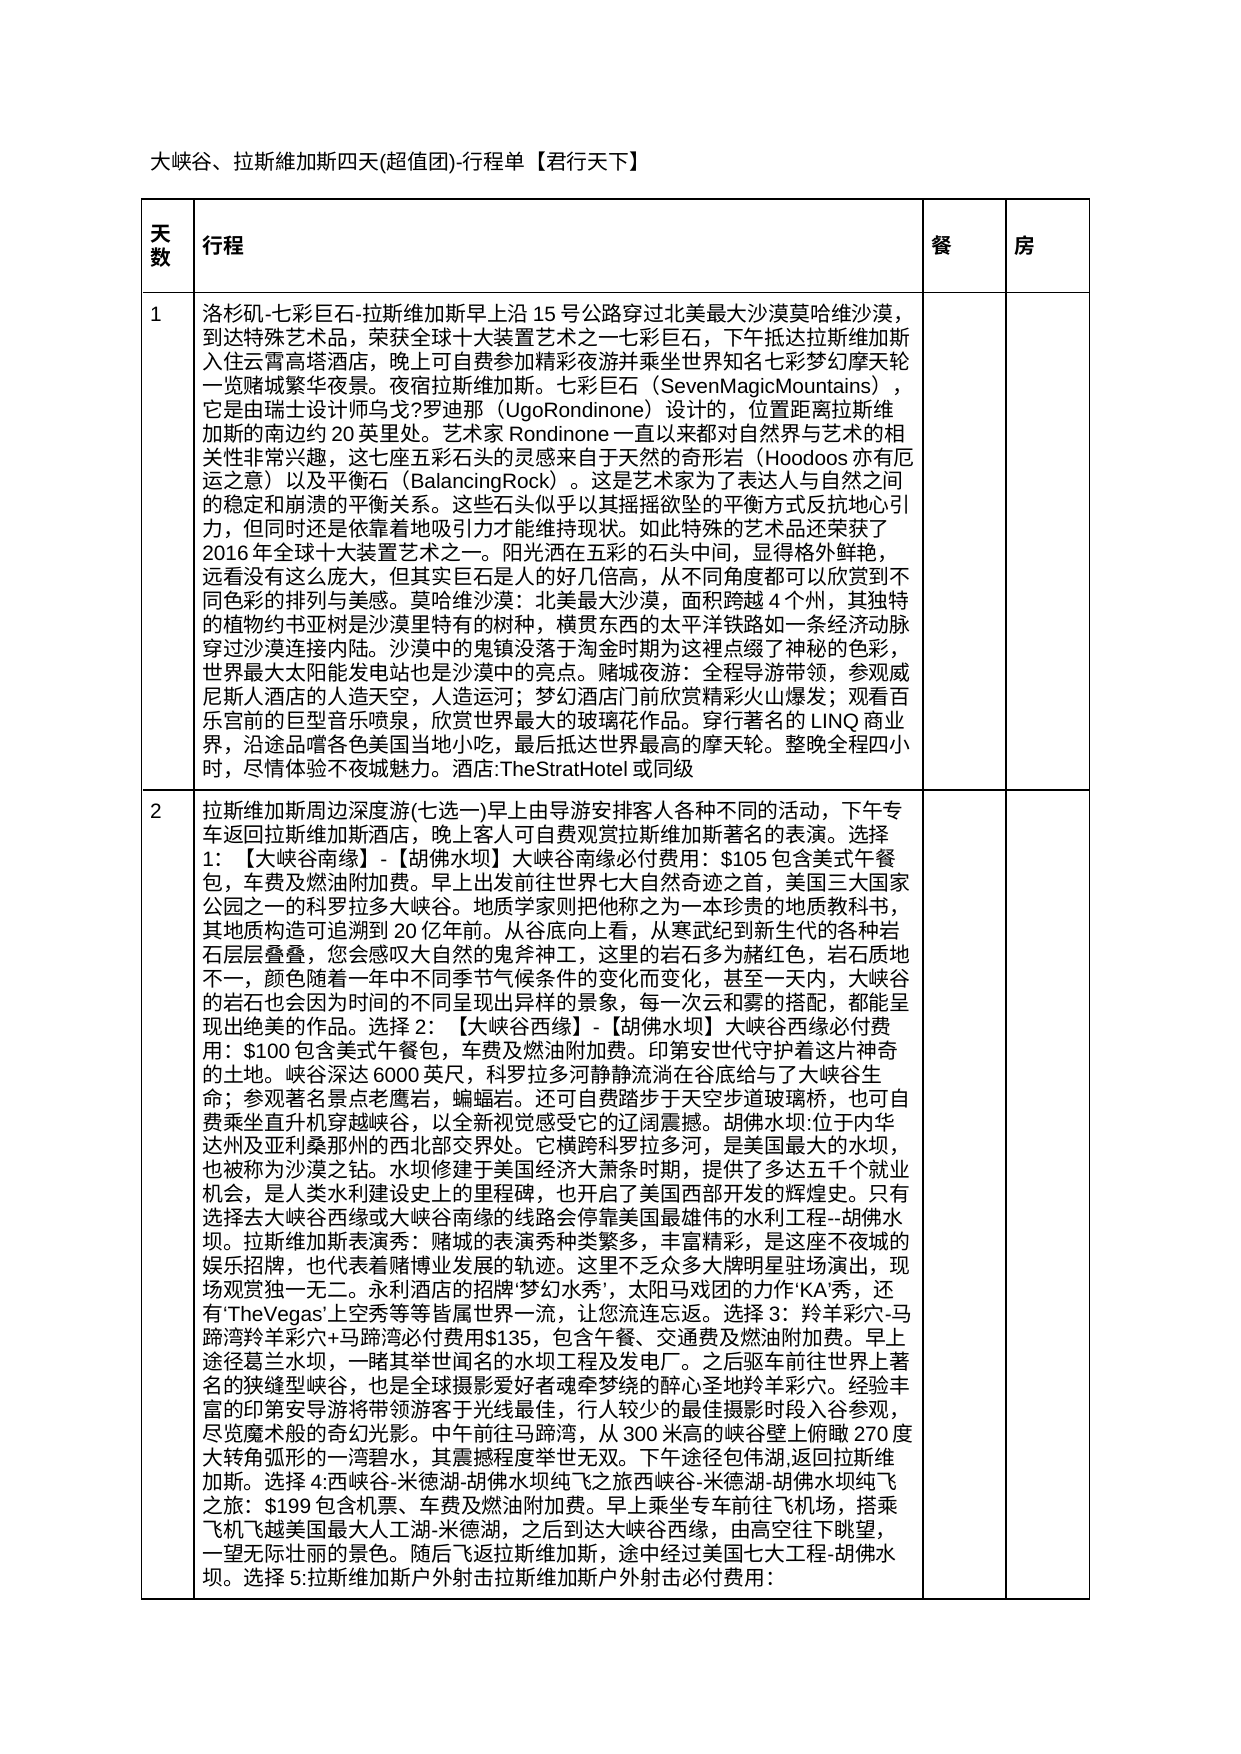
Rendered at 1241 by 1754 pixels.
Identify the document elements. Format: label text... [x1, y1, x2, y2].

table_header 行程 [195, 200, 922, 292]
table_header 天数 [142, 200, 193, 292]
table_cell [195, 791, 922, 1598]
table_cell 2 [142, 790, 193, 1598]
table_cell [1007, 791, 1089, 1598]
table_cell [1007, 293, 1089, 789]
table_header 餐 [924, 200, 1005, 292]
table_header 房 [1007, 200, 1089, 292]
table_cell [924, 791, 1005, 1598]
table_cell 1 [142, 293, 193, 789]
table_cell 洛杉矶-七彩巨石-拉斯维加斯早上沿15号公路穿过北美最大沙漠莫哈维沙漠，到达特殊艺术品，荣获全球十大装置艺术之一七彩巨石，下午抵达拉斯维加斯入住云霄高塔酒店，晚上可自费参加精彩夜游并乘坐世界知名七彩梦幻摩天轮一览赌城繁华夜景。夜宿拉斯维加斯。七彩巨石（SevenMagicMountains），它是由瑞士设计师乌戈?罗迪那（UgoRondinone）设计的，位置距离拉斯维加斯的南边约20英里处。艺术家Rondinone一直以来都对自然界与艺术的相关性非常兴趣，这七座五彩石头的灵感来自于天然的奇形岩（Hoodoos亦有厄运之意）以及平衡石（BalancingRock）。这是艺术家为了表达人与自然之间的稳定和崩溃的平衡关系。这些石头似乎以其摇摇欲坠的平衡方式反抗地心引力，但同时还是依靠着地吸引力才能维持现状。如此特殊的艺术品还荣获了2016年全球十大装置艺术之一。阳光洒在五彩的石头中间，显得格外鲜艳，远看没有这么庞大，但其实巨石是人的好几倍高，从不同角度都可以欣赏到不同色彩的排列与美感。莫哈维沙漠：北美最大沙漠，面积跨越4个州，其独特的植物约书亚树是沙漠里特有的树种，横贯东西的太平洋铁路如一条经济动脉穿过沙漠连接内陆。沙漠中的鬼镇没落于淘金时期为这裡点缀了神秘的色彩，世界最大太阳能发电站也是沙漠中的亮点。赌城夜游：全程导游带领，参观威尼斯人酒店的人造天空，人造运河；梦幻酒店门前欣赏精彩火山爆发；观看百乐宫前的巨型音乐喷泉，欣赏世界最大的玻璃花作品。穿行著名的LINQ商业界，沿途品嚐各色美国当地小吃，最后抵达世界最高的摩天轮。整晚全程四小时，尽情体验不夜城魅力。酒店:TheStratHotel或同级 [195, 293, 922, 789]
text 大峡谷、拉斯維加斯四天(超值团)-行程单【君行天下】 [150, 150, 1090, 174]
table_cell [924, 293, 1005, 789]
